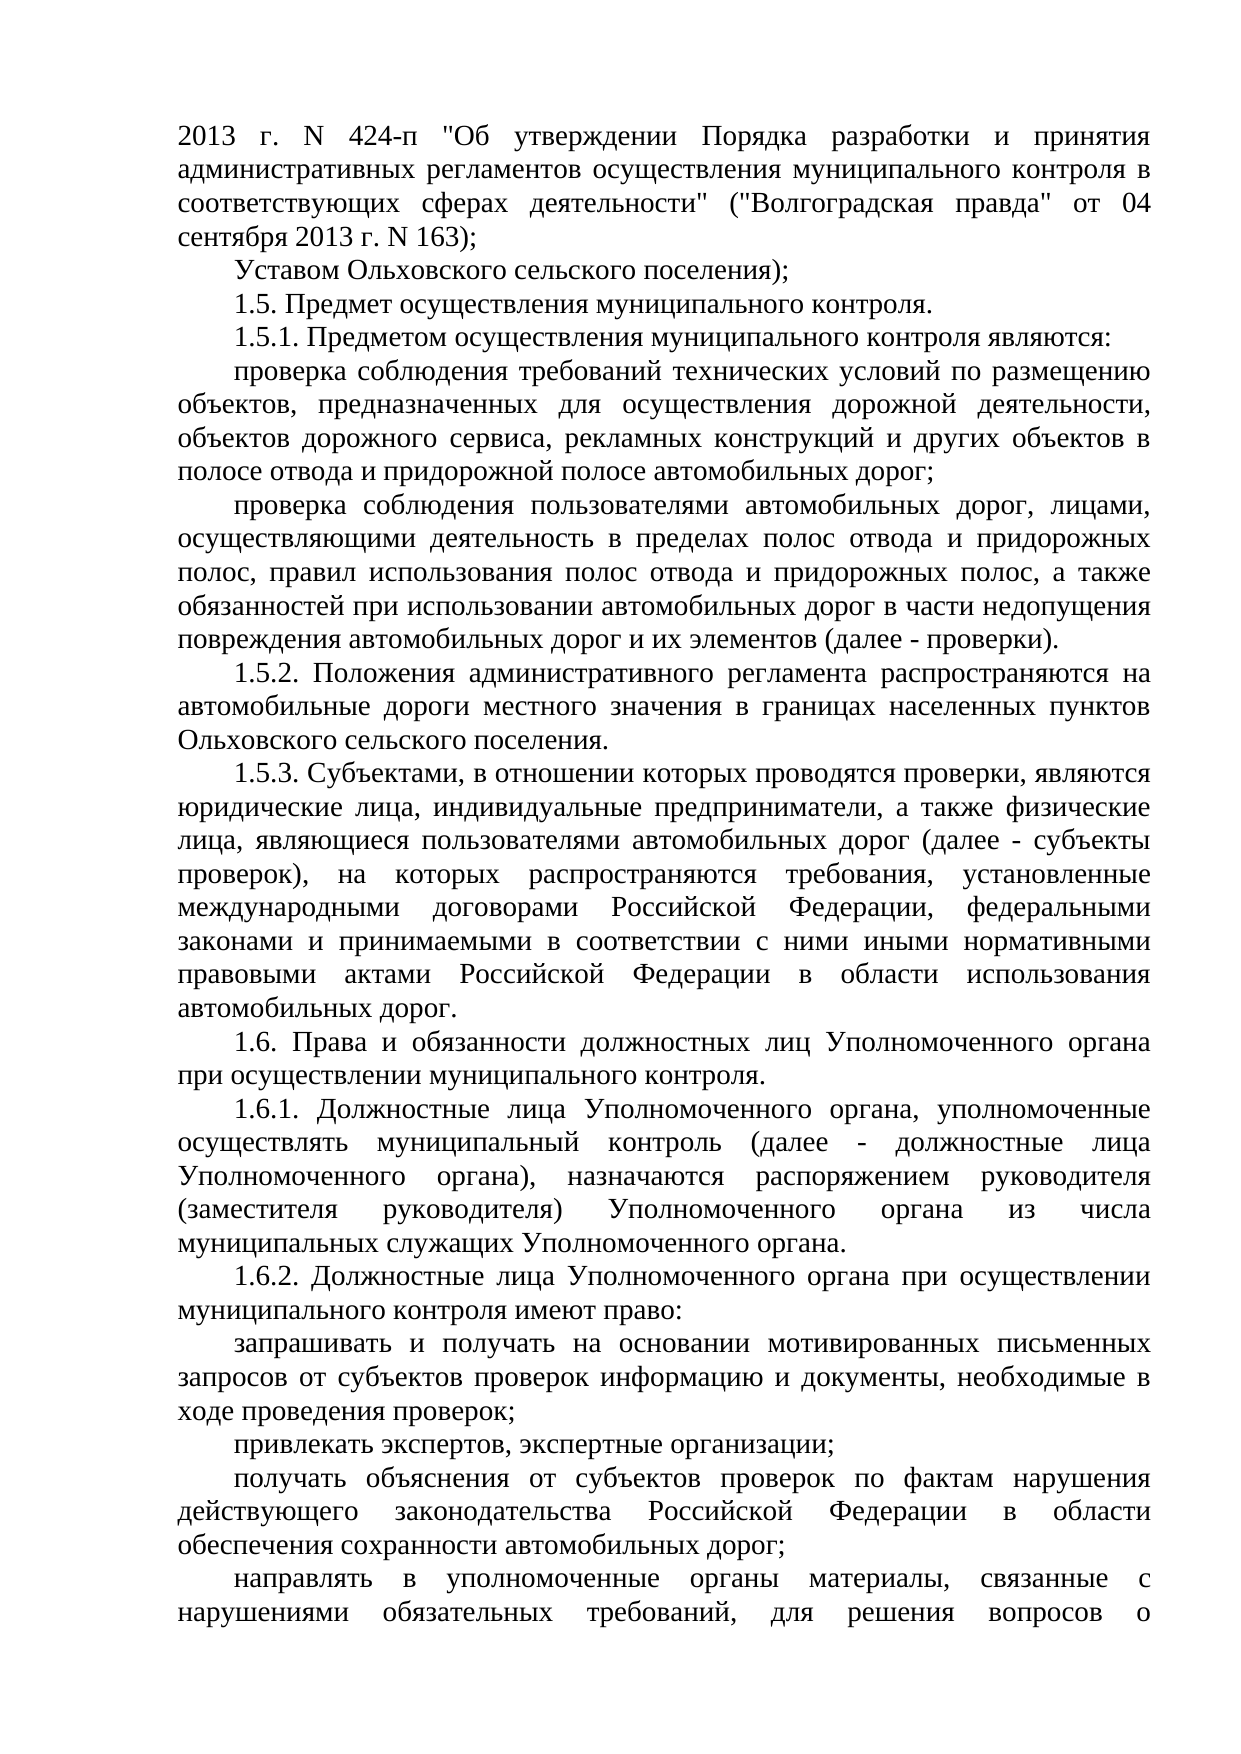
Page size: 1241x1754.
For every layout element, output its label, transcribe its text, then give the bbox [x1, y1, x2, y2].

text проверка соблюдения требований технических условий по размещению объектов, предназначенных для осуществления дорожной деятельности, объектов дорожного сервиса, рекламных конструкций и других объектов в полосе отвода и придорожной полосе автомобильных дорог; [177, 353, 1152, 487]
text 1.6.1. Должностные лица Уполномоченного органа, уполномоченные осуществлять муниципальный контроль (далее - должностные лица Уполномоченного органа), назначаются распоряжением руководителя (заместителя руководителя) Уполномоченного органа из числа муниципальных служащих Уполномоченного органа. [177, 1091, 1152, 1258]
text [177, 1560, 1152, 1627]
text 1.5.1. Предметом осуществления муниципального контроля являются: [177, 319, 1152, 353]
text 1.5. Предмет осуществления муниципального контроля. [177, 286, 1152, 319]
text Уставом Ольховского сельского поселения); [177, 252, 1152, 286]
text 1.6. Права и обязанности должностных лиц Уполномоченного органа при осуществлении муниципального контроля. [177, 1024, 1152, 1091]
text проверка соблюдения пользователями автомобильных дорог, лицами, осуществляющими деятельность в пределах полос отвода и придорожных полос, правил использования полос отвода и придорожных полос, а также обязанностей при использовании автомобильных дорог в части недопущения повреждения автомобильных дорог и их элементов (далее - проверки). [177, 487, 1152, 655]
text привлекать экспертов, экспертные организации; [177, 1426, 1152, 1460]
text 1.5.2. Положения административного регламента распространяются на автомобильные дороги местного значения в границах населенных пунктов Ольховского сельского поселения. [177, 655, 1152, 755]
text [177, 118, 1152, 252]
text запрашивать и получать на основании мотивированных письменных запросов от субъектов проверок информацию и документы, необходимые в ходе проведения проверок; [177, 1326, 1152, 1426]
text 1.5.3. Субъектами, в отношении которых проводятся проверки, являются юридические лица, индивидуальные предприниматели, а также физические лица, являющиеся пользователями автомобильных дорог (далее - субъекты проверок), на которых распространяются требования, установленные международными договорами Российской Федерации, федеральными законами и принимаемыми в соответствии с ними иными нормативными правовыми актами Российской Федерации в области использования автомобильных дорог. [177, 755, 1152, 1024]
text 1.6.2. Должностные лица Уполномоченного органа при осуществлении муниципального контроля имеют право: [177, 1258, 1152, 1326]
text получать объяснения от субъектов проверок по фактам нарушения действующего законодательства Российской Федерации в области обеспечения сохранности автомобильных дорог; [177, 1460, 1152, 1560]
